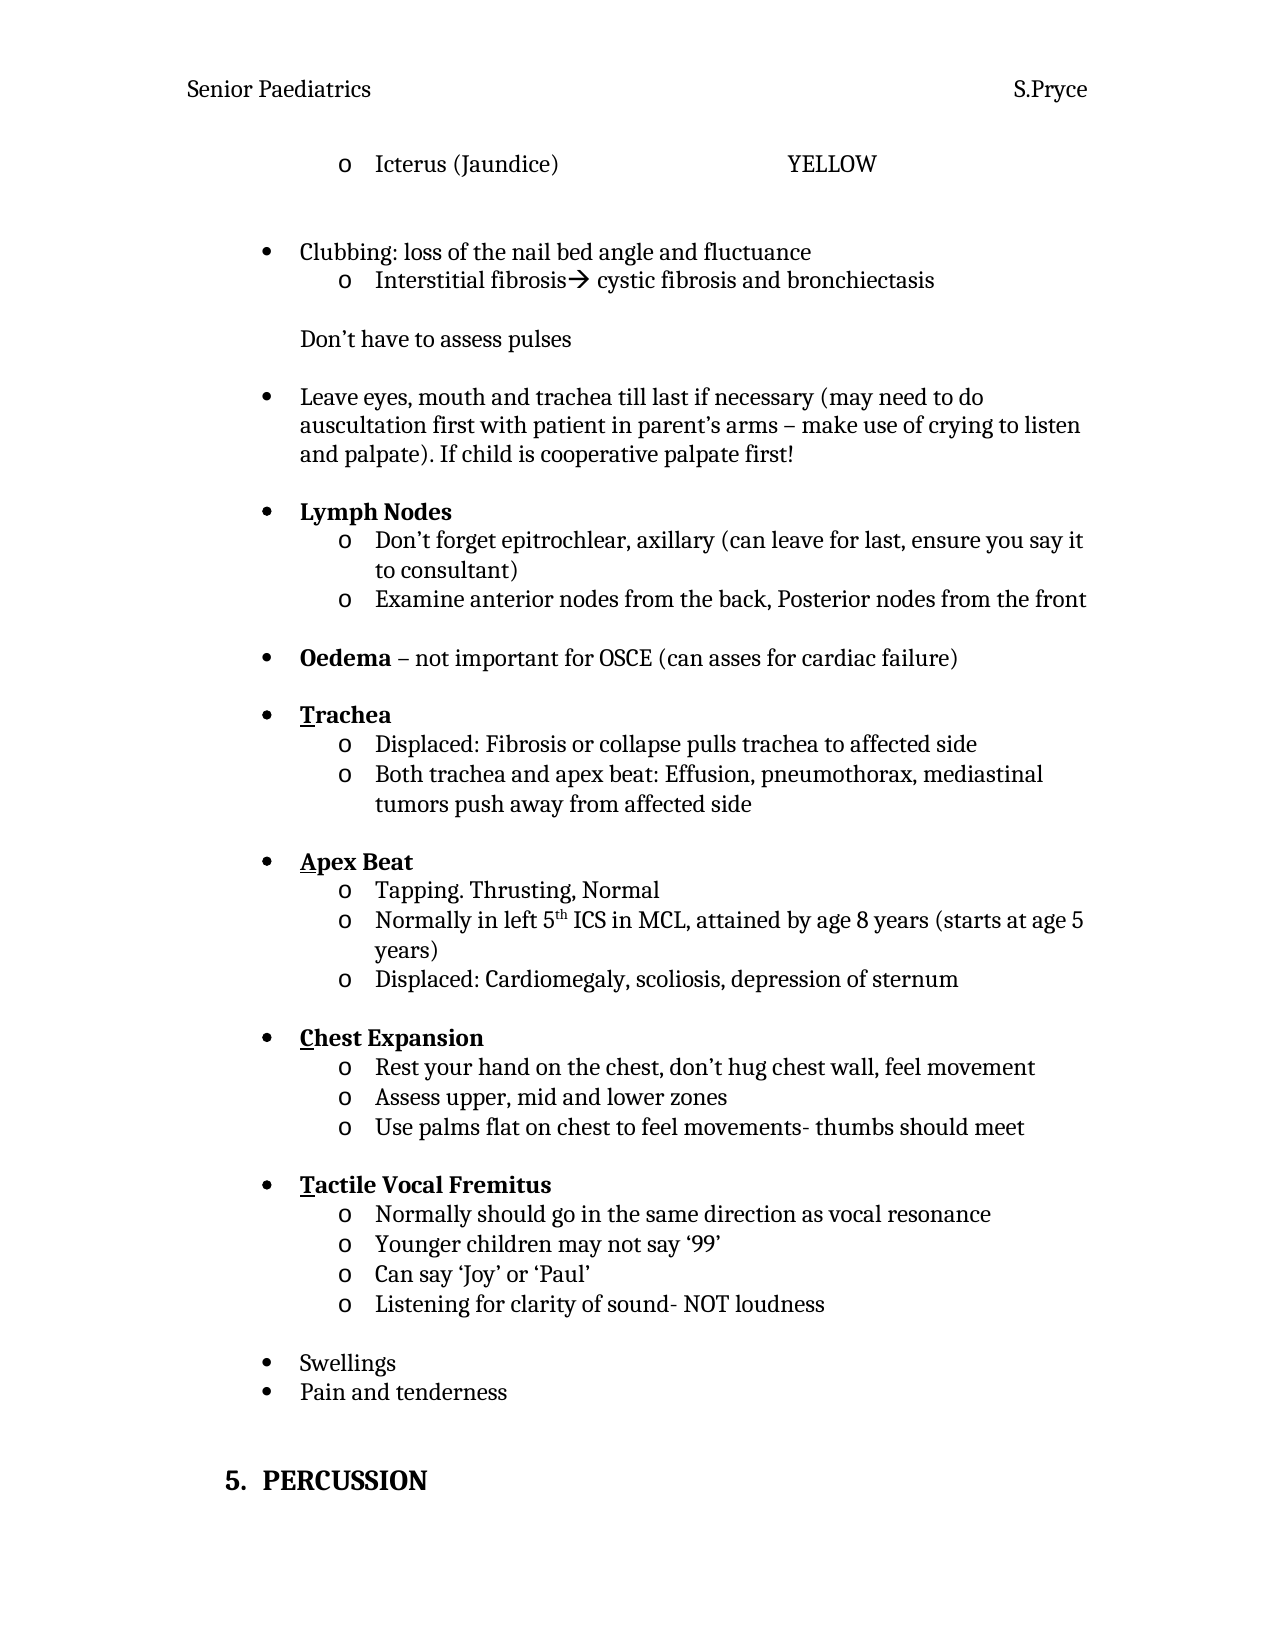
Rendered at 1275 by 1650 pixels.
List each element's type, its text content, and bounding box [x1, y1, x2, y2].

list Tactile Vocal Fremitus [262, 1171, 1087, 1200]
list Examine anterior nodes from the back, Posterior nodes from the front [337, 585, 1087, 615]
list Displaced: Fibrosis or collapse pulls trachea to affected side [337, 730, 1087, 760]
list Listening for clarity of sound- NOT loudness [337, 1290, 1087, 1320]
list Swellings [262, 1349, 1087, 1377]
list Rest your hand on the chest, don’t hug chest wall, feel movement [337, 1052, 1087, 1082]
list Use palms flat on chest to feel movements- thumbs should meet [337, 1112, 1087, 1142]
list Normally should go in the same direction as vocal resonance [337, 1200, 1087, 1230]
list Leave eyes, mouth and trachea till last if necessary (may need to do auscultation first with patient in parent’s arms – make use of crying to listen and palpate). If child is cooperative palpate first! [262, 382, 1087, 469]
list Lymph Nodes [262, 497, 1087, 526]
list Apex Beat [262, 847, 1087, 876]
list Normally in left 5th ICS in MCL, attained by age 8 years (starts at age 5 years) [337, 906, 1087, 965]
list Chest Expansion [262, 1024, 1087, 1052]
list Don’t forget epitrochlear, axillary (can leave for last, ensure you say it to consultant) [337, 526, 1087, 585]
list Icterus (Jaundice) YELLOW [337, 150, 1087, 180]
list Pain and tenderness [262, 1377, 1087, 1406]
list Can say ‘Joy’ or ‘Paul’ [337, 1260, 1087, 1290]
list Oedema – not important for OSCE (can asses for cardiac failure) [262, 644, 1087, 672]
list Tapping. Thrusting, Normal [337, 876, 1087, 906]
list Clubbing: loss of the nail bed angle and fluctuance [262, 237, 1087, 266]
list Don’t have to assess pulses [300, 325, 1087, 354]
list Younger children may not say ‘99’ [337, 1230, 1087, 1260]
list Interstitial fibrosis cystic fibrosis and bronchiectasis [337, 266, 1087, 296]
list Both trachea and apex beat: Effusion, pneumothorax, mediastinal tumors push away from affected side [337, 760, 1087, 819]
list PERCUSSION [225, 1464, 1087, 1497]
list Assess upper, mid and lower zones [337, 1082, 1087, 1112]
list Trachea [262, 701, 1087, 730]
list Displaced: Cardiomegaly, scoliosis, depression of sternum [337, 965, 1087, 995]
